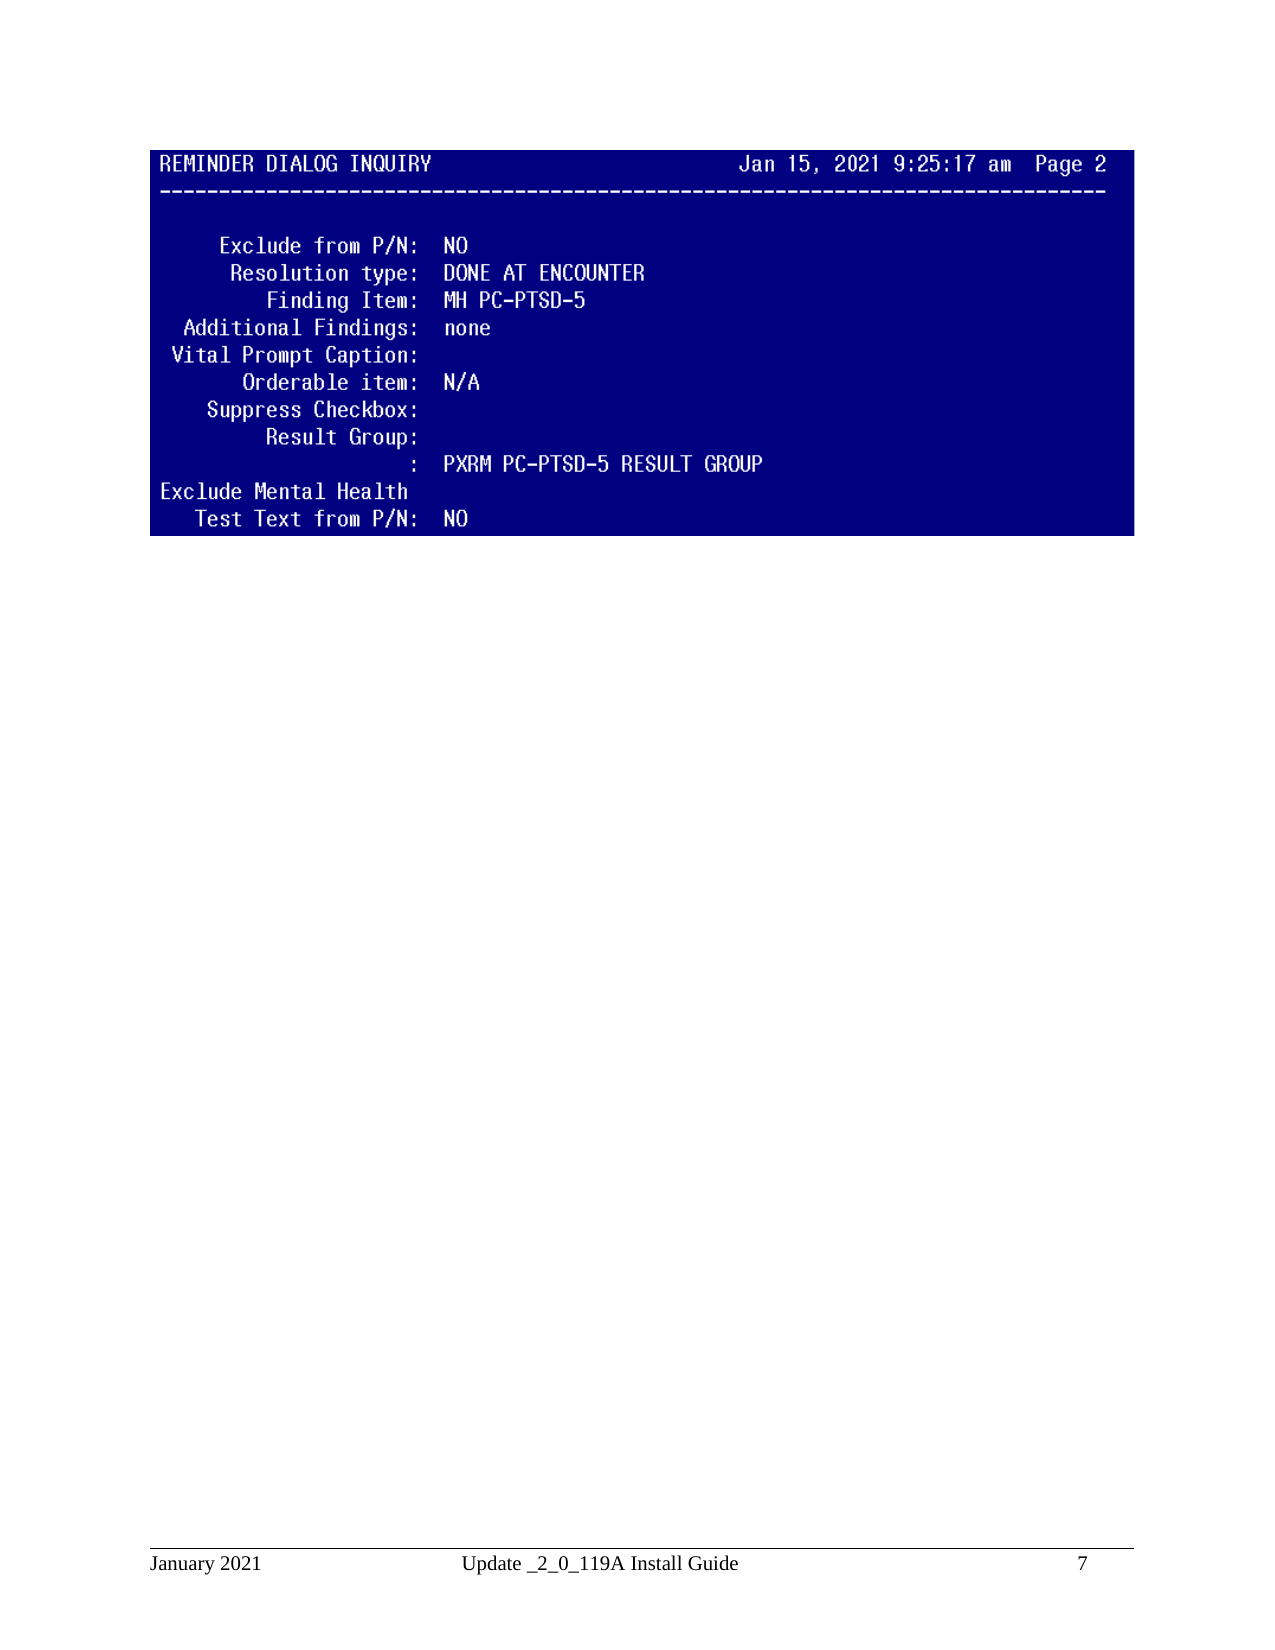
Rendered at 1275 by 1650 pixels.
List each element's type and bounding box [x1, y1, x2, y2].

picture [150, 150, 1135, 536]
